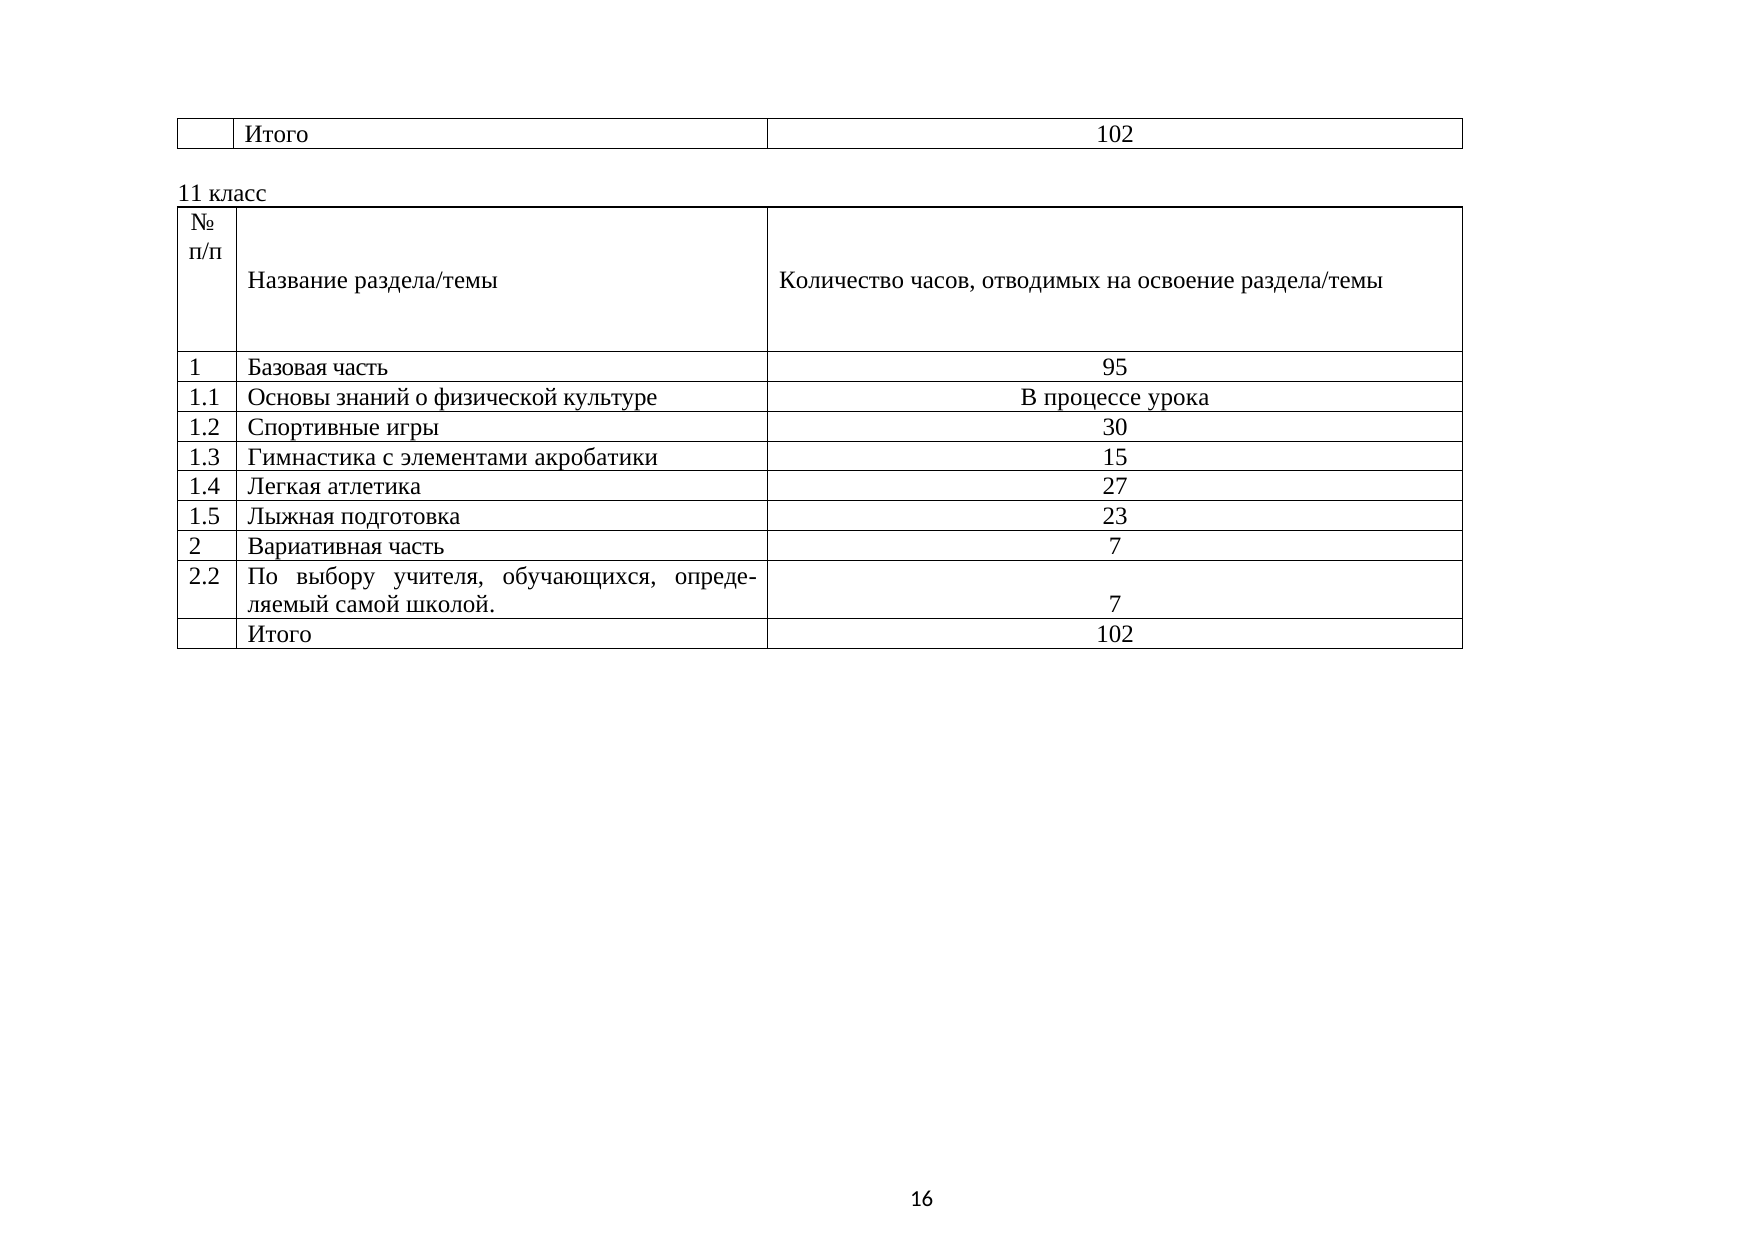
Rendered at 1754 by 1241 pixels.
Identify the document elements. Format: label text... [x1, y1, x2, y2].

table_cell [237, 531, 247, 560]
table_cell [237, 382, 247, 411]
text 11 класс [177, 178, 1665, 206]
table_cell [222, 119, 233, 148]
table_header № п/п [178, 208, 236, 351]
table_cell 2.2 [178, 561, 236, 618]
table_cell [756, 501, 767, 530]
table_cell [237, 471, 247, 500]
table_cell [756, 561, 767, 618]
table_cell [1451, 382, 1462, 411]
table_cell [225, 619, 236, 648]
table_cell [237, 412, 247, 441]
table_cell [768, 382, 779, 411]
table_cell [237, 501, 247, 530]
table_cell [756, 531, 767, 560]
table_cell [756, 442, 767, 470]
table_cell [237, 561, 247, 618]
table_header Название раздела/темы [237, 208, 767, 351]
table_cell [178, 619, 188, 648]
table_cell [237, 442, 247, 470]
table_header Количество часов, отводимых на освоение раздела/темы [768, 208, 1462, 351]
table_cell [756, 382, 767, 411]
table_cell [178, 119, 188, 148]
